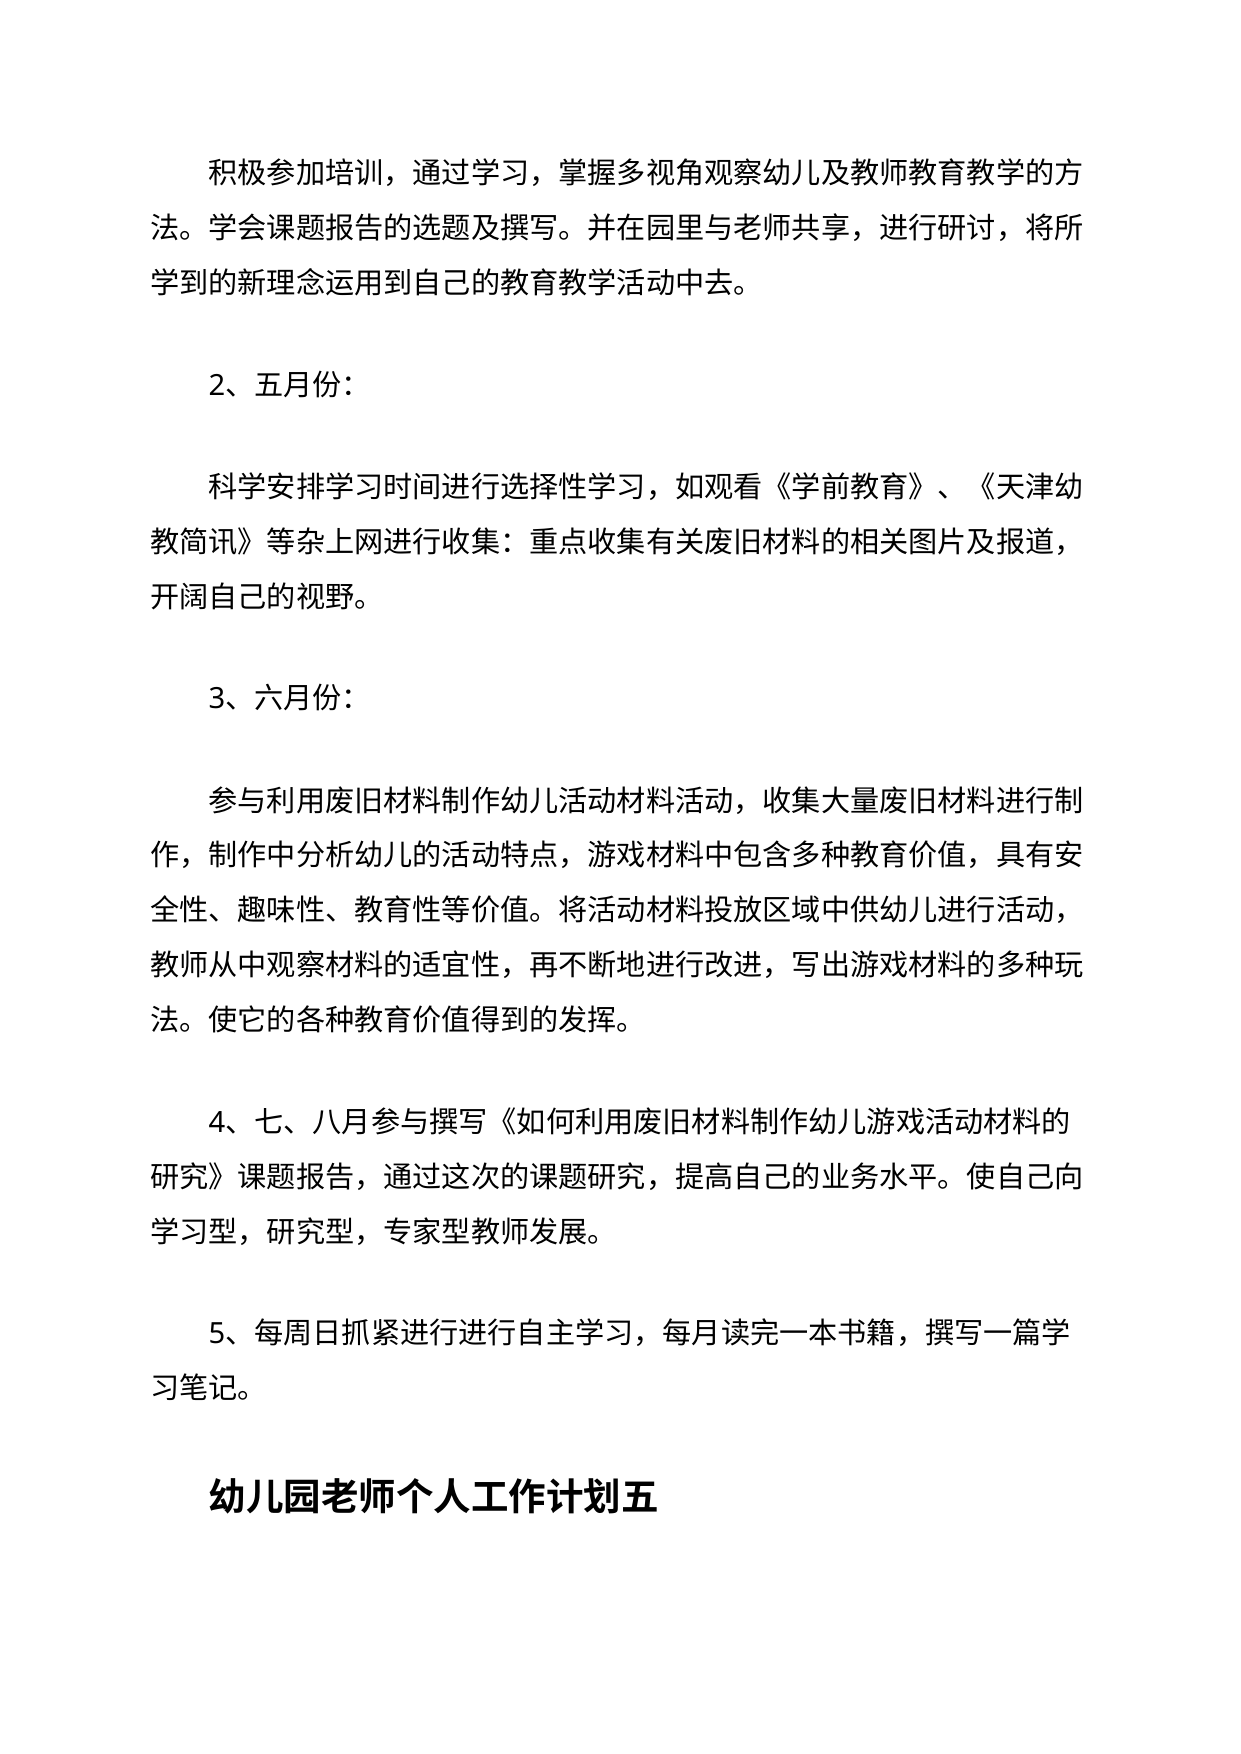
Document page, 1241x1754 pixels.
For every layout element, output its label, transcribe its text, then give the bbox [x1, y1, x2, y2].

text 2、五月份： [150, 362, 1090, 404]
text 参与利用废旧材料制作幼儿活动材料活动，收集大量废旧材料进行制作，制作中分析幼儿的活动特点，游戏材料中包含多种教育价值，具有安全性、趣味性、教育性等价值。将活动材料投放区域中供幼儿进行活动，教师从中观察材料的适宜性，再不断地进行改进，写出游戏材料的多种玩法。使它的各种教育价值得到的发挥。 [150, 777, 1090, 1039]
text 科学安排学习时间进行选择性学习，如观看《学前教育》、《天津幼教简讯》等杂上网进行收集：重点收集有关废旧材料的相关图片及报道，开阔自己的视野。 [150, 463, 1090, 616]
text 积极参加培训，通过学习，掌握多视角观察幼儿及教师教育教学的方法。学会课题报告的选题及撰写。并在园里与老师共享，进行研讨，将所学到的新理念运用到自己的教育教学活动中去。 [150, 150, 1090, 302]
text 3、六月份： [150, 675, 1090, 717]
text 幼儿园老师个人工作计划五 [150, 1467, 1090, 1521]
text 4、七、八月参与撰写《如何利用废旧材料制作幼儿游戏活动材料的研究》课题报告，通过这次的课题研究，提高自己的业务水平。使自己向学习型，研究型，专家型教师发展。 [150, 1098, 1090, 1251]
text 5、每周日抓紧进行进行自主学习，每月读完一本书籍，撰写一篇学习笔记。 [150, 1310, 1090, 1407]
